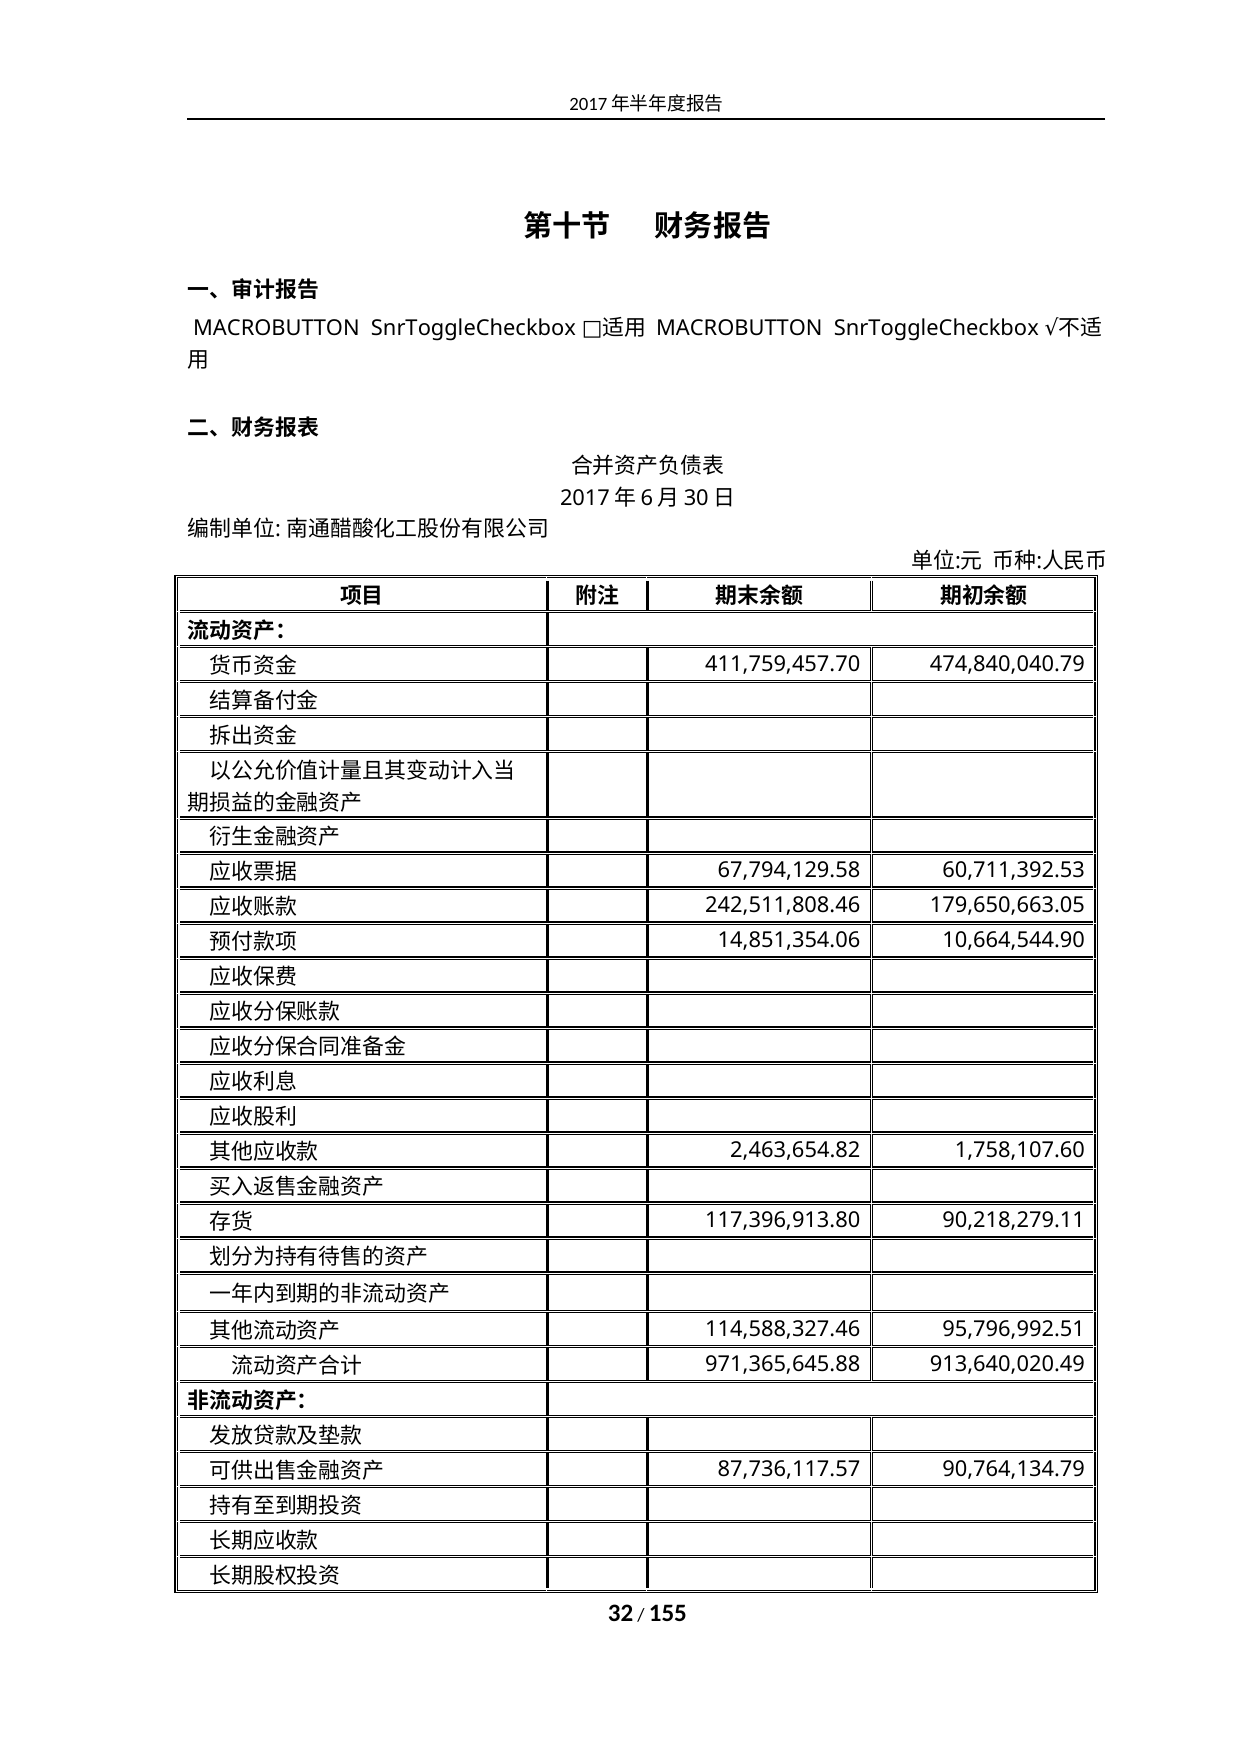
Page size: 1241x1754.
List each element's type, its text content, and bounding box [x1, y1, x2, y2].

subtitle 财务报表 [187, 410, 1107, 441]
subtitle 财务报告 [187, 203, 1107, 245]
